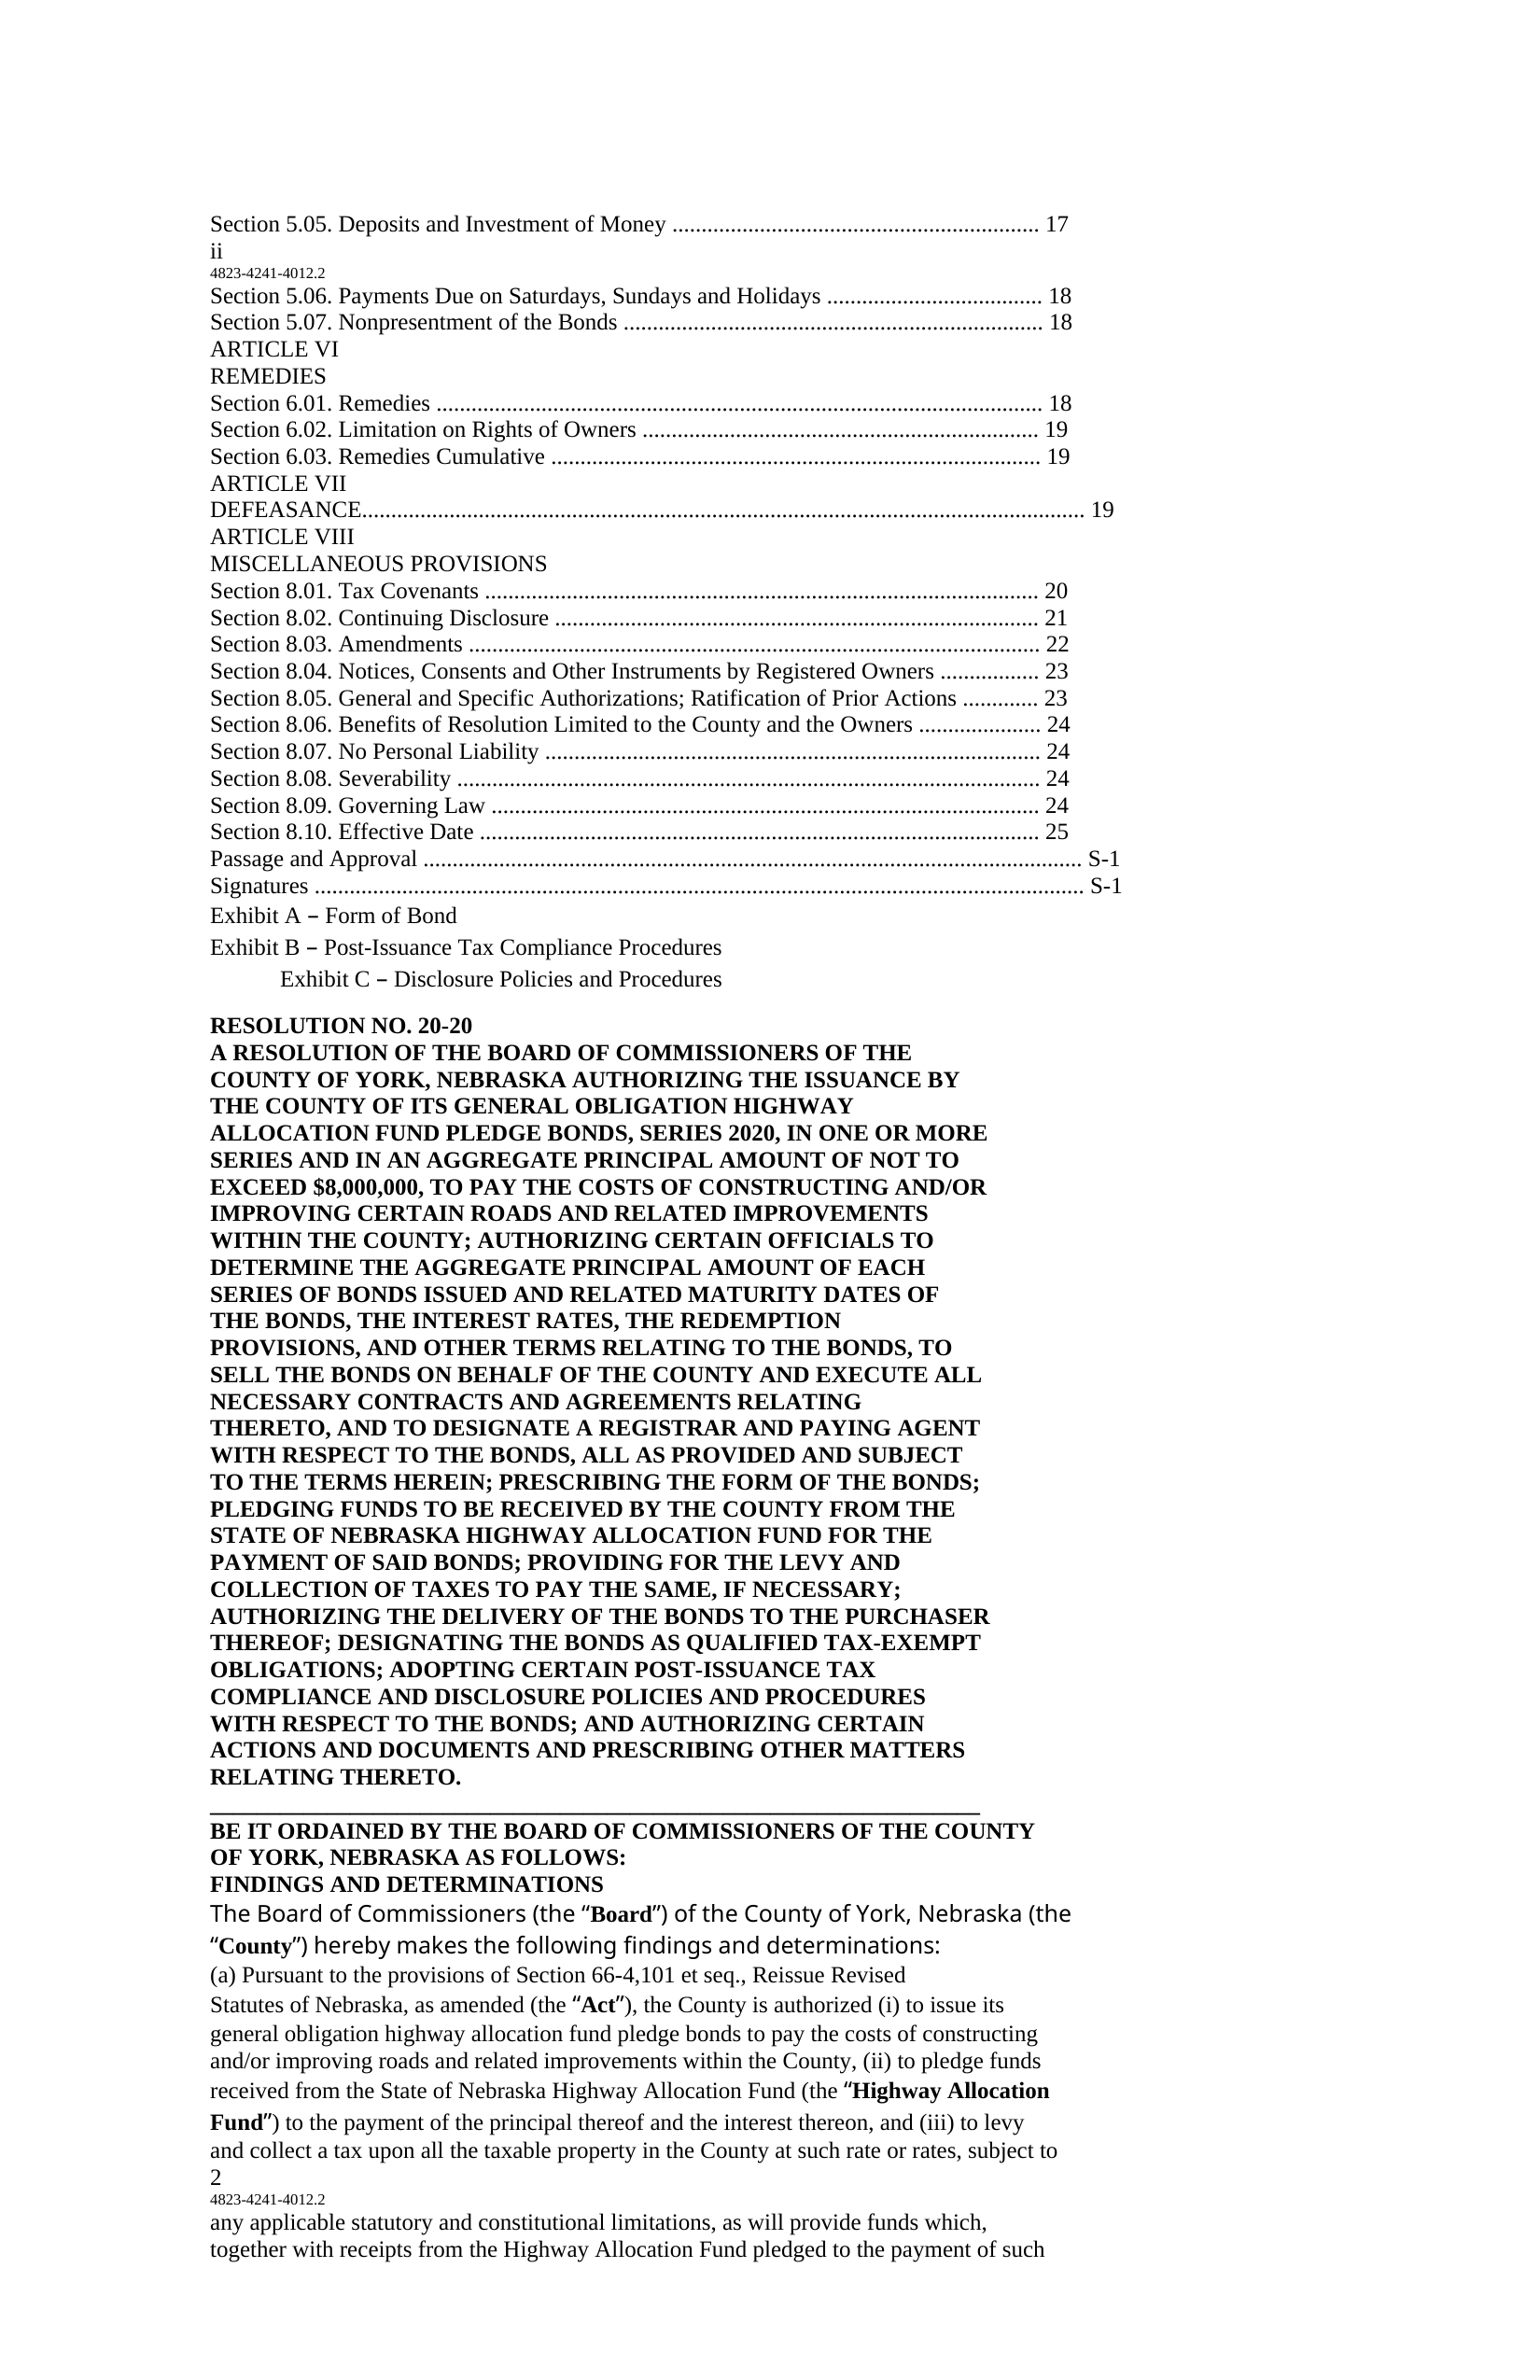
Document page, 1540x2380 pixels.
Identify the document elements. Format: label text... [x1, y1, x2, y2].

text WITH RESPECT TO THE BONDS; AND AUTHORIZING CERTAIN [210, 1710, 1295, 1737]
text ARTICLE VII [210, 469, 1295, 497]
text A RESOLUTION OF THE BOARD OF COMMISSIONERS OF THE [210, 1039, 1295, 1066]
text RESOLUTION NO. 20-20 [210, 1012, 1295, 1039]
text BE IT ORDAINED BY THE BOARD OF COMMISSIONERS OF THE COUNTY [210, 1817, 1295, 1844]
text SERIES OF BONDS ISSUED AND RELATED MATURITY DATES OF [210, 1281, 1295, 1308]
text and/or improving roads and related improvements within the County, (ii) to pledge funds [210, 2047, 1295, 2073]
text OF YORK, NEBRASKA AS FOLLOWS: [210, 1844, 1295, 1870]
text REMEDIES [210, 362, 1295, 389]
text PAYMENT OF SAID BONDS; PROVIDING FOR THE LEVY AND [210, 1548, 1295, 1575]
text and collect a tax upon all the taxable property in the County at such rate or rates, subject to [210, 2136, 1295, 2163]
text Section 6.03. Remedies Cumulative .................................................................................... 19 [210, 442, 1295, 469]
text COMPLIANCE AND DISCLOSURE POLICIES AND PROCEDURES [210, 1683, 1295, 1710]
text 4823-4241-4012.2 [210, 263, 1295, 282]
text WITH RESPECT TO THE BONDS, ALL AS PROVIDED AND SUBJECT [210, 1441, 1295, 1468]
text STATE OF NEBRASKA HIGHWAY ALLOCATION FUND FOR THE [210, 1522, 1295, 1548]
text WITHIN THE COUNTY; AUTHORIZING CERTAIN OFFICIALS TO [210, 1226, 1295, 1253]
text received from the State of Nebraska Highway Allocation Fund (the “Highway Allocation [210, 2073, 1295, 2106]
text Section 8.05. General and Specific Authorizations; Ratification of Prior Actions ............. 23 [210, 684, 1295, 711]
text ARTICLE VIII [210, 523, 1295, 550]
text __________________________________________________________________ [210, 1790, 1295, 1817]
text Section 8.10. Effective Date ................................................................................................ 25 [210, 819, 1295, 845]
text Section 8.08. Severability .................................................................................................... 24 [210, 764, 1295, 791]
text RELATING THERETO. [210, 1763, 1295, 1790]
text EXCEED $8,000,000, TO PAY THE COSTS OF CONSTRUCTING AND/OR [210, 1173, 1295, 1200]
text FINDINGS AND DETERMINATIONS [210, 1870, 1295, 1897]
text Exhibit A – Form of Bond [210, 899, 1295, 931]
text TO THE TERMS HEREIN; PRESCRIBING THE FORM OF THE BONDS; [210, 1468, 1295, 1495]
text THE BONDS, THE INTEREST RATES, THE REDEMPTION [210, 1308, 1295, 1334]
text SELL THE BONDS ON BEHALF OF THE COUNTY AND EXECUTE ALL [210, 1361, 1295, 1388]
text SERIES AND IN AN AGGREGATE PRINCIPAL AMOUNT OF NOT TO [210, 1146, 1295, 1173]
text 2 [210, 2163, 1295, 2191]
text Section 8.02. Continuing Disclosure ................................................................................... 21 [210, 604, 1295, 630]
text THERETO, AND TO DESIGNATE A REGISTRAR AND PAYING AGENT [210, 1415, 1295, 1441]
text DEFEASANCE............................................................................................................................ 19 [210, 497, 1295, 523]
text IMPROVING CERTAIN ROADS AND RELATED IMPROVEMENTS [210, 1200, 1295, 1226]
text Signatures .................................................................................................................................... S-1 [210, 872, 1295, 899]
text “County”) hereby makes the following findings and determinations: [210, 1929, 1295, 1961]
text Statutes of Nebraska, as amended (the “Act”), the County is authorized (i) to issue its [210, 1988, 1295, 2020]
text general obligation highway allocation fund pledge bonds to pay the costs of constructing [210, 2020, 1295, 2047]
text Fund”) to the payment of the principal thereof and the interest thereon, and (iii) to levy [210, 2106, 1295, 2136]
text ACTIONS AND DOCUMENTS AND PRESCRIBING OTHER MATTERS [210, 1737, 1295, 1763]
text Section 8.01. Tax Covenants ............................................................................................... 20 [210, 577, 1295, 604]
text Section 8.04. Notices, Consents and Other Instruments by Registered Owners ................. 23 [210, 657, 1295, 684]
text AUTHORIZING THE DELIVERY OF THE BONDS TO THE PURCHASER [210, 1603, 1295, 1630]
text OBLIGATIONS; ADOPTING CERTAIN POST-ISSUANCE TAX [210, 1656, 1295, 1683]
text PLEDGING FUNDS TO BE RECEIVED BY THE COUNTY FROM THE [210, 1495, 1295, 1522]
text ARTICLE VI [210, 335, 1295, 362]
text NECESSARY CONTRACTS AND AGREEMENTS RELATING [210, 1388, 1295, 1415]
text together with receipts from the Highway Allocation Fund pledged to the payment of such [210, 2235, 1295, 2262]
text Passage and Approval ................................................................................................................. S-1 [210, 845, 1295, 872]
text Section 6.02. Limitation on Rights of Owners .................................................................... 19 [210, 415, 1295, 442]
text ALLOCATION FUND PLEDGE BONDS, SERIES 2020, IN ONE OR MORE [210, 1119, 1295, 1146]
text The Board of Commissioners (the “Board”) of the County of York, Nebraska (the [210, 1897, 1295, 1929]
text COUNTY OF YORK, NEBRASKA AUTHORIZING THE ISSUANCE BY [210, 1066, 1295, 1093]
text THE COUNTY OF ITS GENERAL OBLIGATION HIGHWAY [210, 1093, 1295, 1119]
text Section 6.01. Remedies ........................................................................................................ 18 [210, 389, 1295, 415]
text 4823-4241-4012.2 [210, 2191, 1295, 2208]
text Section 8.07. No Personal Liability ..................................................................................... 24 [210, 737, 1295, 764]
text MISCELLANEOUS PROVISIONS [210, 550, 1295, 577]
text Section 5.07. Nonpresentment of the Bonds ........................................................................ 18 [210, 308, 1295, 335]
text Section 8.06. Benefits of Resolution Limited to the County and the Owners ..................... 24 [210, 711, 1295, 737]
text PROVISIONS, AND OTHER TERMS RELATING TO THE BONDS, TO [210, 1334, 1295, 1361]
text any applicable statutory and constitutional limitations, as will provide funds which, [210, 2208, 1295, 2235]
text DETERMINE THE AGGREGATE PRINCIPAL AMOUNT OF EACH [210, 1253, 1295, 1281]
text Section 8.09. Governing Law .............................................................................................. 24 [210, 791, 1295, 819]
text (a) Pursuant to the provisions of Section 66-4,101 et seq., Reissue Revised [210, 1961, 1295, 1988]
text ii [210, 237, 1295, 263]
text COLLECTION OF TAXES TO PAY THE SAME, IF NECESSARY; [210, 1575, 1295, 1603]
text Exhibit B – Post-Issuance Tax Compliance Procedures [210, 931, 1295, 962]
text Exhibit C – Disclosure Policies and Procedures [210, 962, 1295, 994]
text THEREOF; DESIGNATING THE BONDS AS QUALIFIED TAX-EXEMPT [210, 1630, 1295, 1656]
text Section 8.03. Amendments .................................................................................................. 22 [210, 630, 1295, 657]
text Section 5.06. Payments Due on Saturdays, Sundays and Holidays ..................................... 18 [210, 282, 1295, 308]
text Section 5.05. Deposits and Investment of Money ............................................................... 17 [210, 210, 1295, 237]
